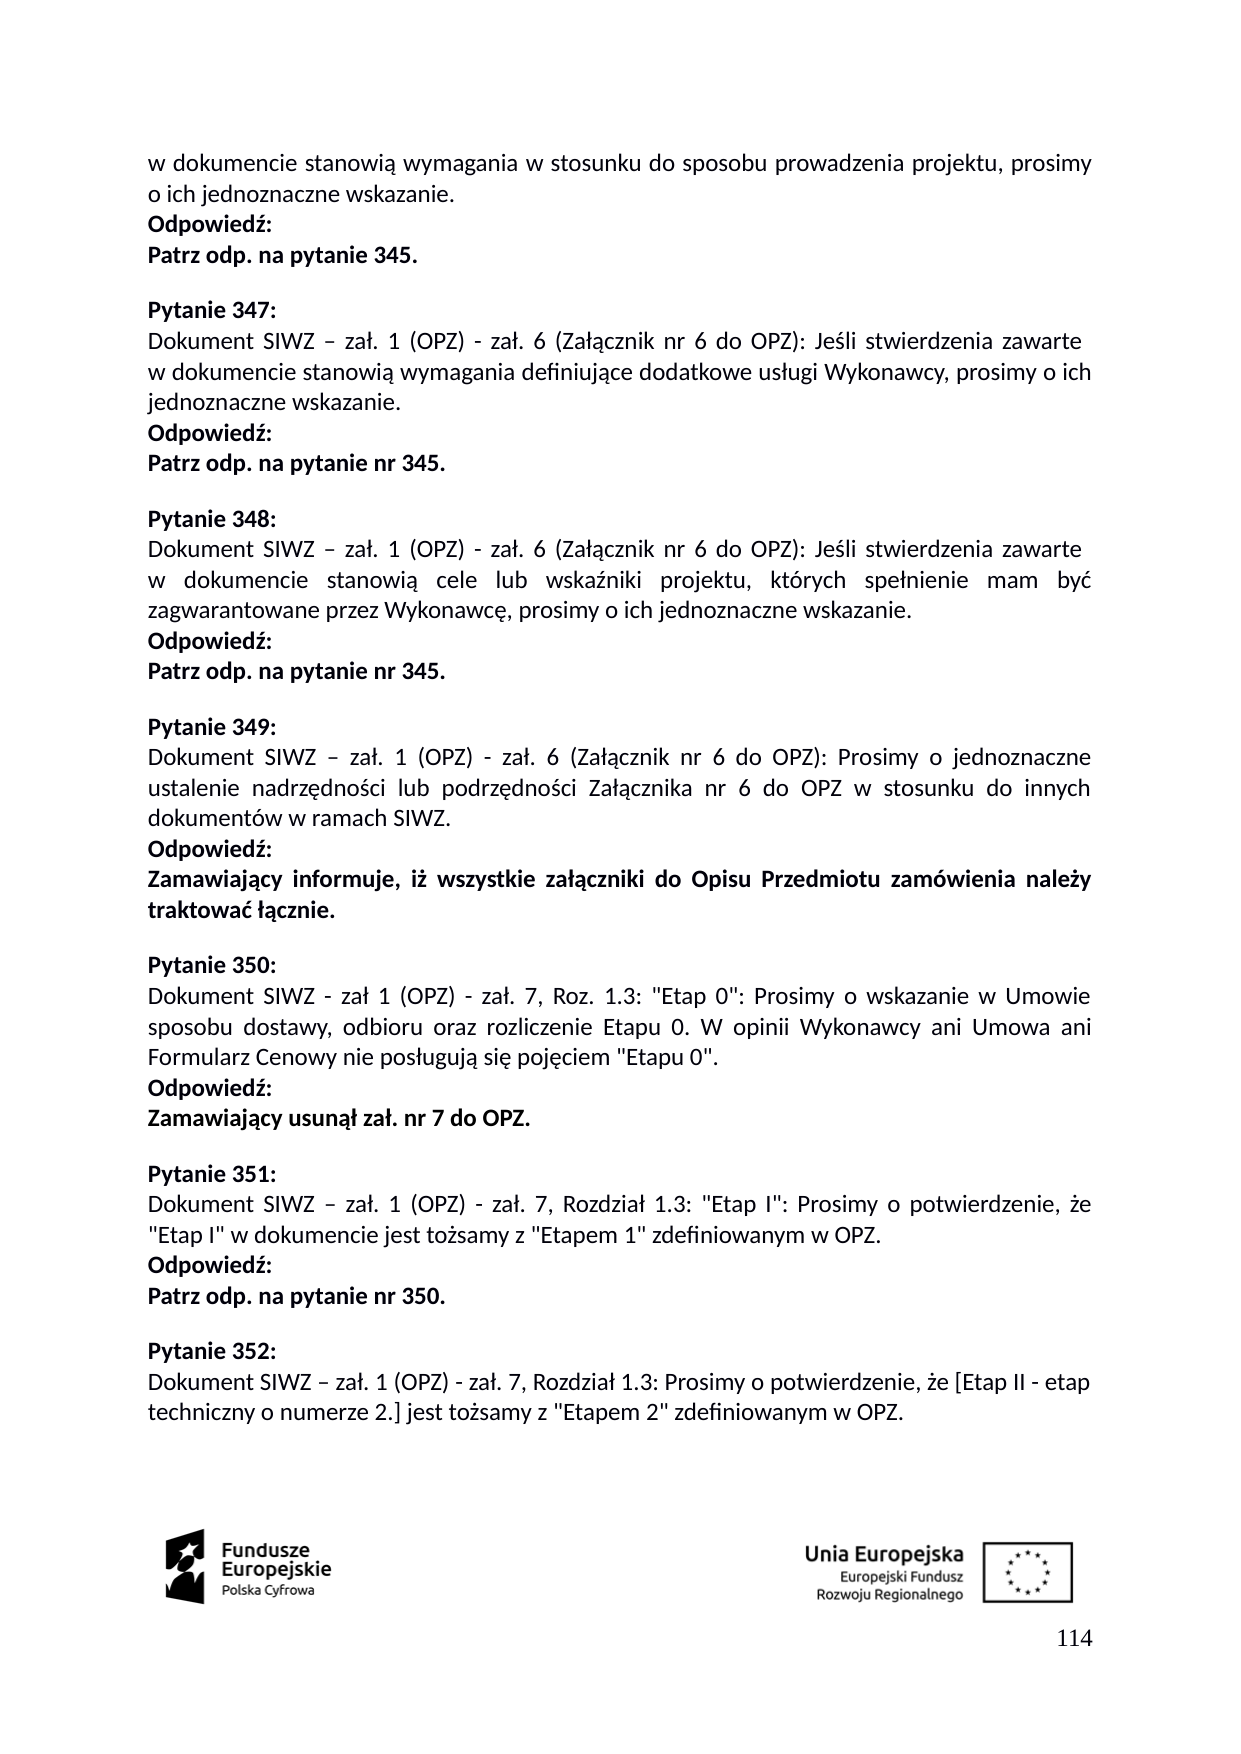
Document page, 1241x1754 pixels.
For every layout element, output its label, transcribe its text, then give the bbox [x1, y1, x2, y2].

text Patrz odp. na pytanie nr 345. [148, 655, 1093, 686]
text Pytanie 350: [148, 949, 1093, 980]
text Dokument SIWZ - zał 1 (OPZ) - zał. 7, Roz. 1.3: "Etap 0": Prosimy o wskazanie w Umowie sposobu dostawy, odbioru oraz rozliczenie Etapu 0. W opinii Wykonawcy ani Umowa ani Formularz Cenowy nie posługują się pojęciem "Etapu 0". [148, 980, 1093, 1072]
text Dokument SIWZ – zał. 1 (OPZ) - zał. 6 (Załącznik nr 6 do OPZ): Jeśli stwierdzenia zawarte w dokumencie stanowią cele lub wskaźniki projektu, których spełnienie mam być zagwarantowane przez Wykonawcę, prosimy o ich jednoznaczne wskazanie. [148, 533, 1093, 625]
text Pytanie 347: [148, 295, 1093, 325]
text Odpowiedź: [148, 833, 1093, 863]
text Odpowiedź: [148, 625, 1093, 655]
picture [147, 1510, 350, 1623]
text Dokument SIWZ – zał. 1 (OPZ) - zał. 6 (Załącznik nr 6 do OPZ): Prosimy o jednoznaczne ustalenie nadrzędności lub podrzędności Załącznika nr 6 do OPZ w stosunku do innych dokumentów w ramach SIWZ. [148, 741, 1093, 833]
text Dokument SIWZ – zał. 1 (OPZ) - zał. 6 (Załącznik nr 6 do OPZ): Jeśli stwierdzenia zawarte w dokumencie stanowią wymagania definiujące dodatkowe usługi Wykonawcy, prosimy o ich jednoznaczne wskazanie. [148, 325, 1093, 417]
text Zamawiający informuje, iż wszystkie załączniki do Opisu Przedmiotu zamówienia należy traktować łącznie. [148, 863, 1093, 924]
picture [786, 1522, 1093, 1623]
text Patrz odp. na pytanie nr 345. [148, 447, 1093, 478]
text Dokument SIWZ – zał. 1 (OPZ) - zał. 7, Rozdział 1.3: Prosimy o potwierdzenie, że [Etap II - etap techniczny o numerze 2.] jest tożsamy z "Etapem 2" zdefiniowanym w OPZ. [148, 1366, 1093, 1427]
text Odpowiedź: [148, 1249, 1093, 1280]
text Odpowiedź: [148, 209, 1093, 239]
text Dokument SIWZ – zał. 1 (OPZ) - zał. 7, Rozdział 1.3: "Etap I": Prosimy o potwierdzenie, że "Etap I" w dokumencie jest tożsamy z "Etapem 1" zdefiniowanym w OPZ. [148, 1188, 1093, 1249]
text Zamawiający usunął zał. nr 7 do OPZ. [148, 1102, 1093, 1133]
text Patrz odp. na pytanie 345. [148, 239, 1093, 270]
text Pytanie 352: [148, 1335, 1093, 1366]
text Pytanie 351: [148, 1158, 1093, 1188]
text Pytanie 349: [148, 711, 1093, 741]
text Pytanie 348: [148, 503, 1093, 533]
text Patrz odp. na pytanie nr 350. [148, 1280, 1093, 1310]
text Odpowiedź: [148, 417, 1093, 447]
text Odpowiedź: [148, 1072, 1093, 1102]
